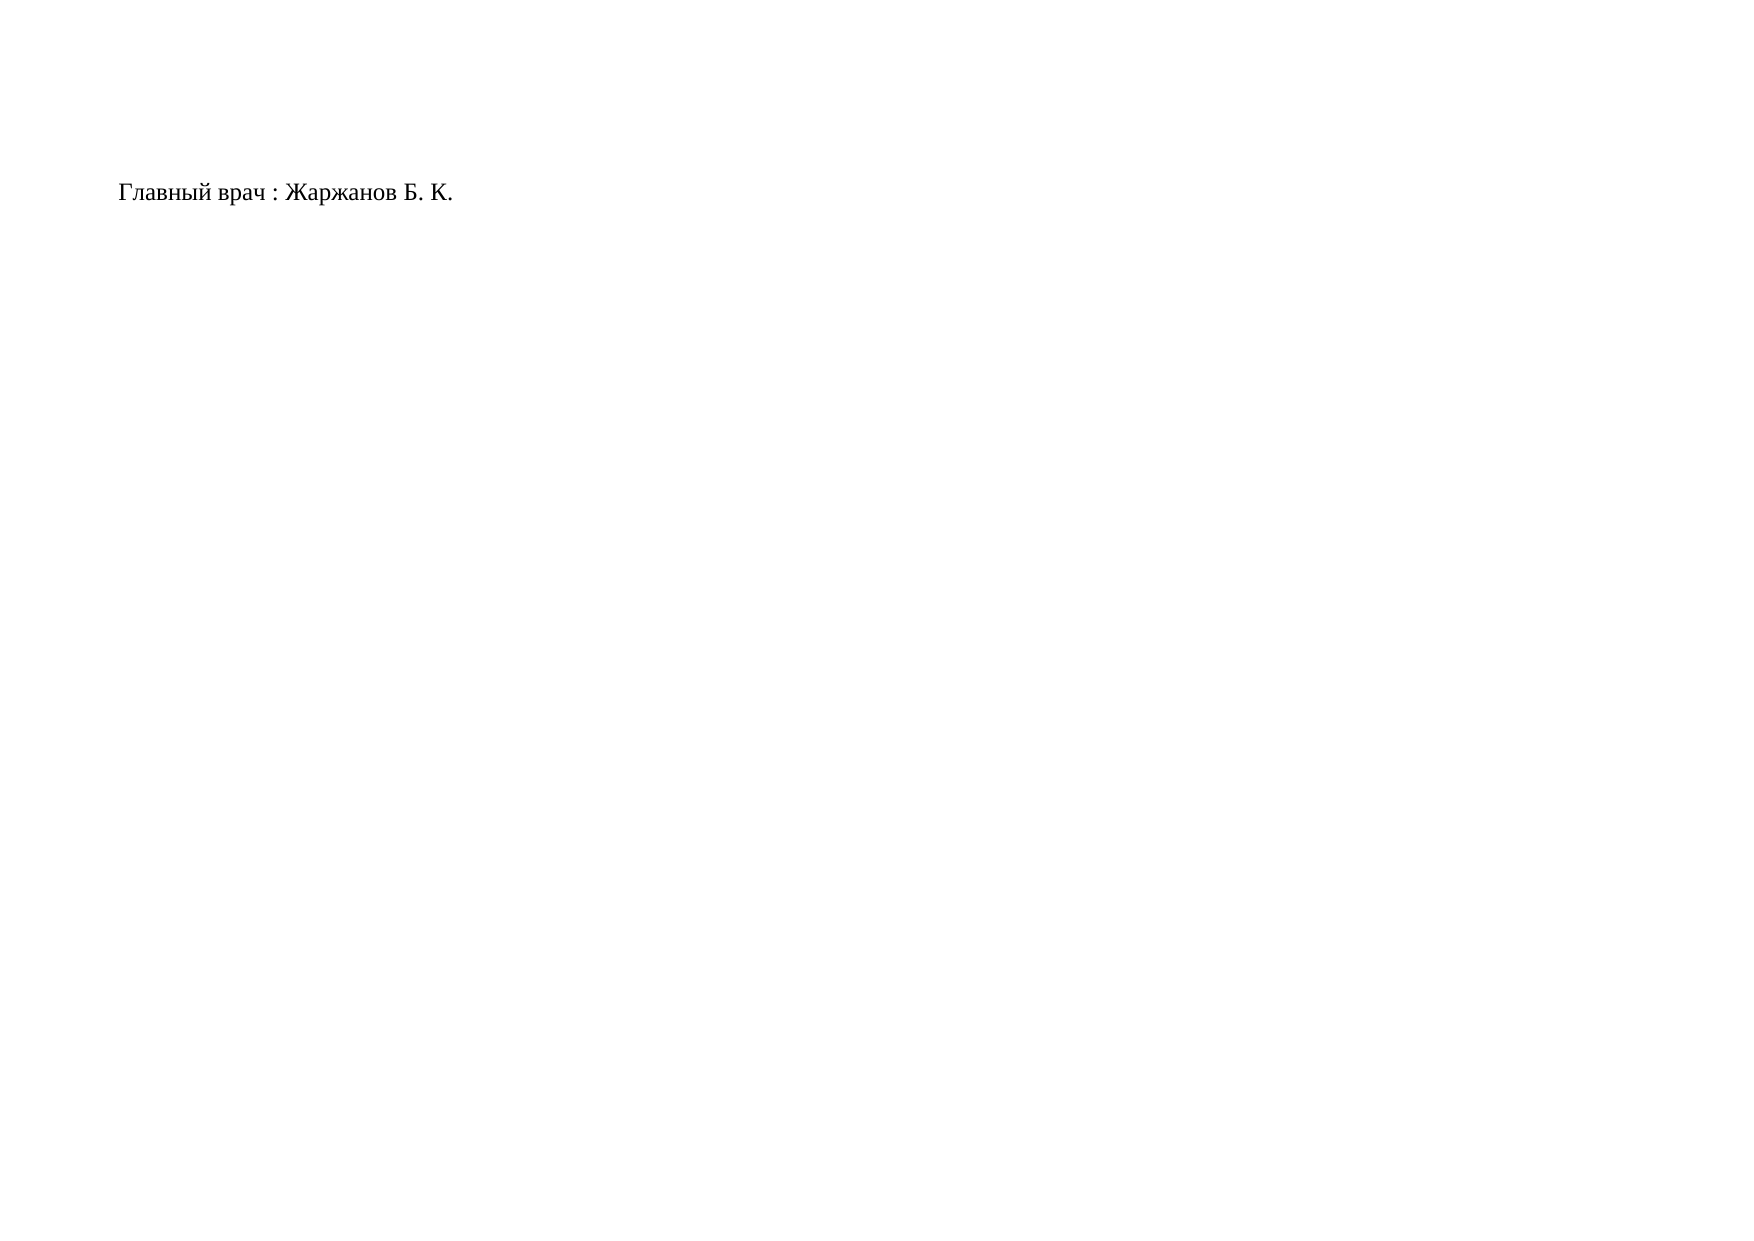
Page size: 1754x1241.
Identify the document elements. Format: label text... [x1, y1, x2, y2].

text Главный врач : Жаржанов Б. К. [118, 177, 1636, 206]
